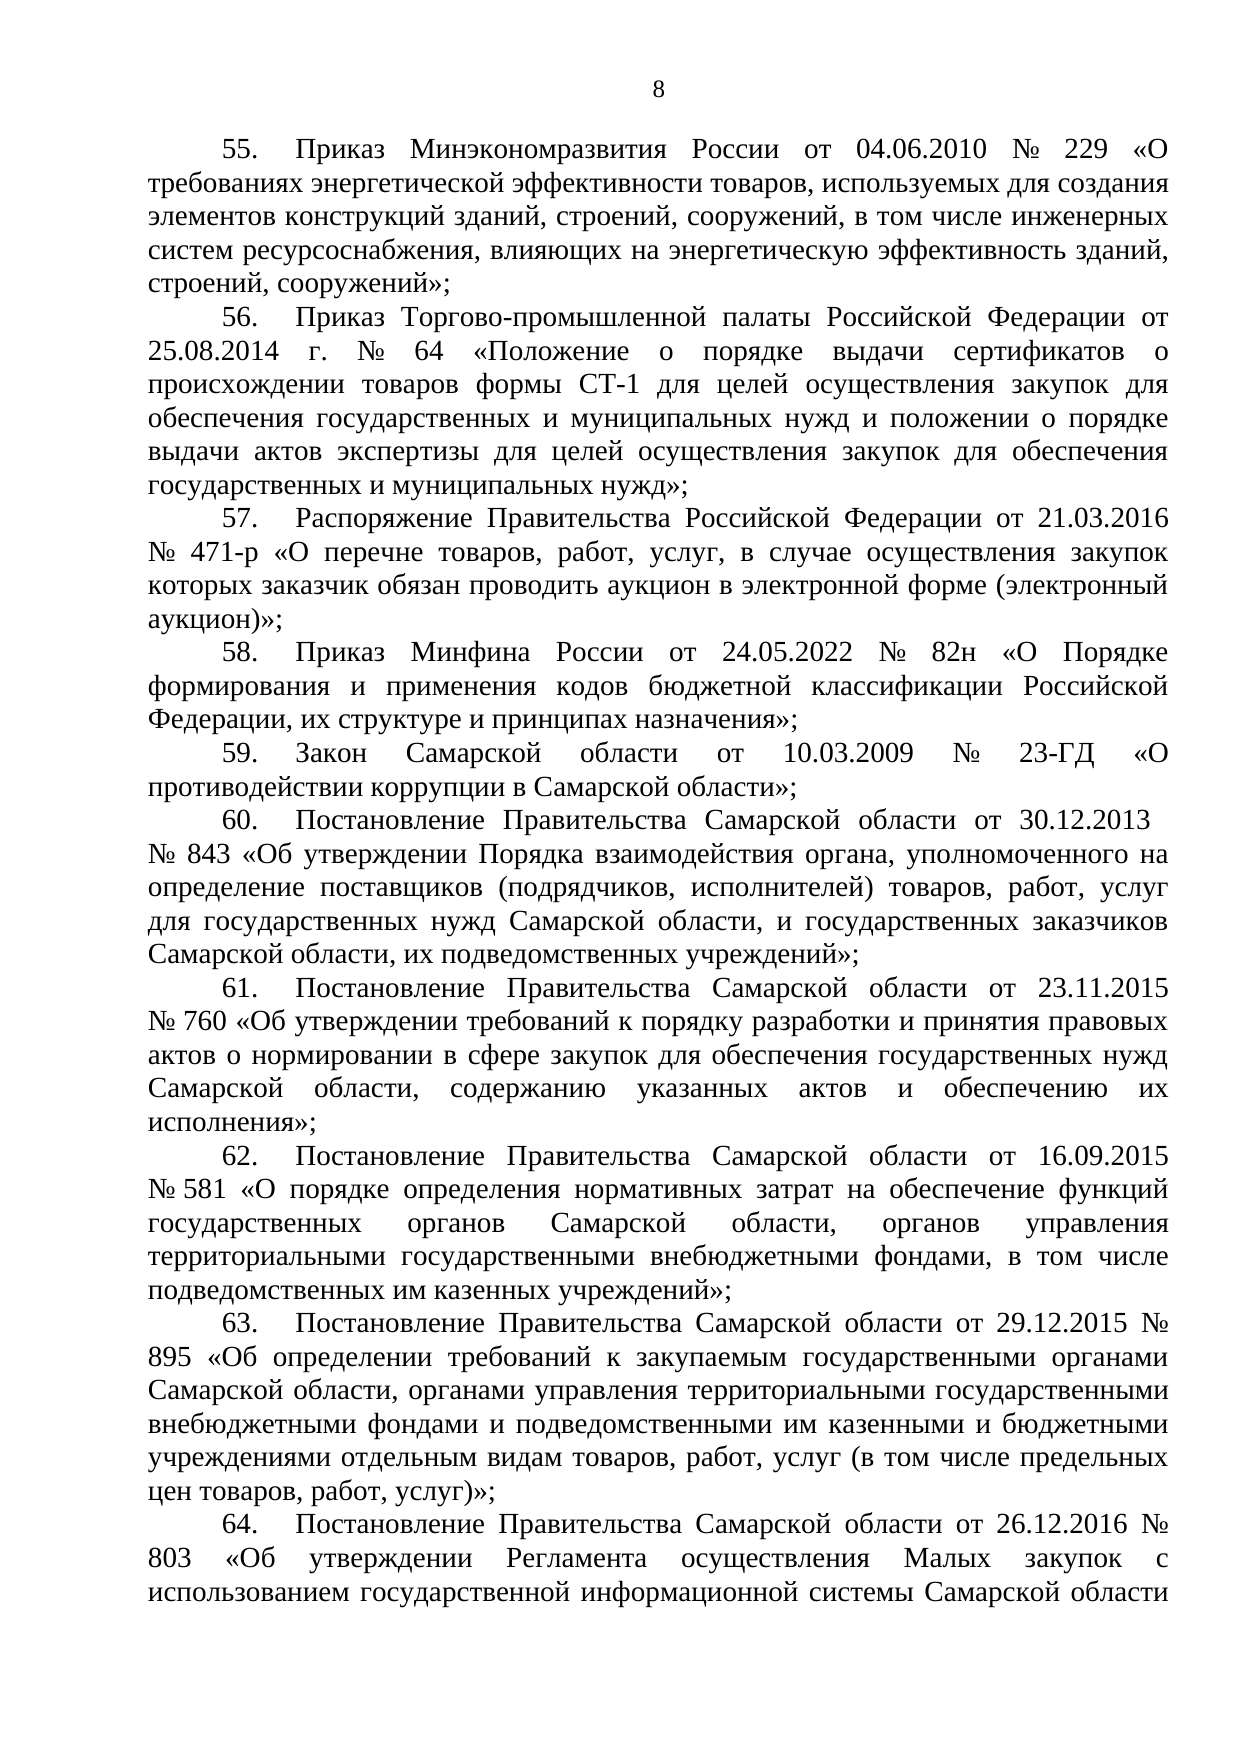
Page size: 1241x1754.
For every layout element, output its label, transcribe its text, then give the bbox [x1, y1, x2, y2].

list Приказ Минэкономразвития России от 04.06.2010 № 229 «О требованиях энергетической эффективности товаров, используемых для создания элементов конструкций зданий, строений, сооружений, в том числе инженерных систем ресурсоснабжения, влияющих на энергетическую эффективность зданий, строений, сооружений»; [148, 131, 1169, 299]
list Приказ Торгово-промышленной палаты Российской Федерации от 25.08.2014 г. № 64 «Положение о порядке выдачи сертификатов о происхождении товаров формы СТ-1 для целей осуществления закупок для обеспечения государственных и муниципальных нужд и положении о порядке выдачи актов экспертизы для целей осуществления закупок для обеспечения государственных и муниципальных нужд»; [148, 299, 1169, 500]
list Распоряжение Правительства Российской Федерации от 21.03.2016 № 471-р «О перечне товаров, работ, услуг, в случае осуществления закупок которых заказчик обязан проводить аукцион в электронной форме (электронный аукцион)»; [148, 500, 1169, 634]
list Закон Самарской области от 10.03.2009 № 23-ГД «О противодействии коррупции в Самарской области»; [148, 735, 1169, 802]
list Постановление Правительства Самарской области от 23.11.2015 № 760 «Об утверждении требований к порядку разработки и принятия правовых актов о нормировании в сфере закупок для обеспечения государственных нужд Самарской области, содержанию указанных актов и обеспечению их исполнения»; [148, 970, 1169, 1138]
list Приказ Минфина России от 24.05.2022 № 82н «О Порядке формирования и применения кодов бюджетной классификации Российской Федерации, их структуре и принципах назначения»; [148, 634, 1169, 735]
list Постановление Правительства Самарской области от 16.09.2015 № 581 «О порядке определения нормативных затрат на обеспечение функций государственных органов Самарской области, органов управления территориальными государственными внебюджетными фондами, в том числе подведомственных им казенных учреждений»; [148, 1138, 1169, 1305]
list Постановление Правительства Самарской области от 29.12.2015 № 895 «Об определении требований к закупаемым государственными органами Самарской области, органами управления территориальными государственными внебюджетными фондами и подведомственными им казенными и бюджетными учреждениями отдельным видам товаров, работ, услуг (в том числе предельных цен товаров, работ, услуг)»; [148, 1305, 1169, 1507]
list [148, 1507, 1169, 1607]
list Постановление Правительства Самарской области от 30.12.2013 № 843 «Об утверждении Порядка взаимодействия органа, уполномоченного на определение поставщиков (подрядчиков, исполнителей) товаров, работ, услуг для государственных нужд Самарской области, и государственных заказчиков Самарской области, их подведомственных учреждений»; [148, 802, 1169, 970]
